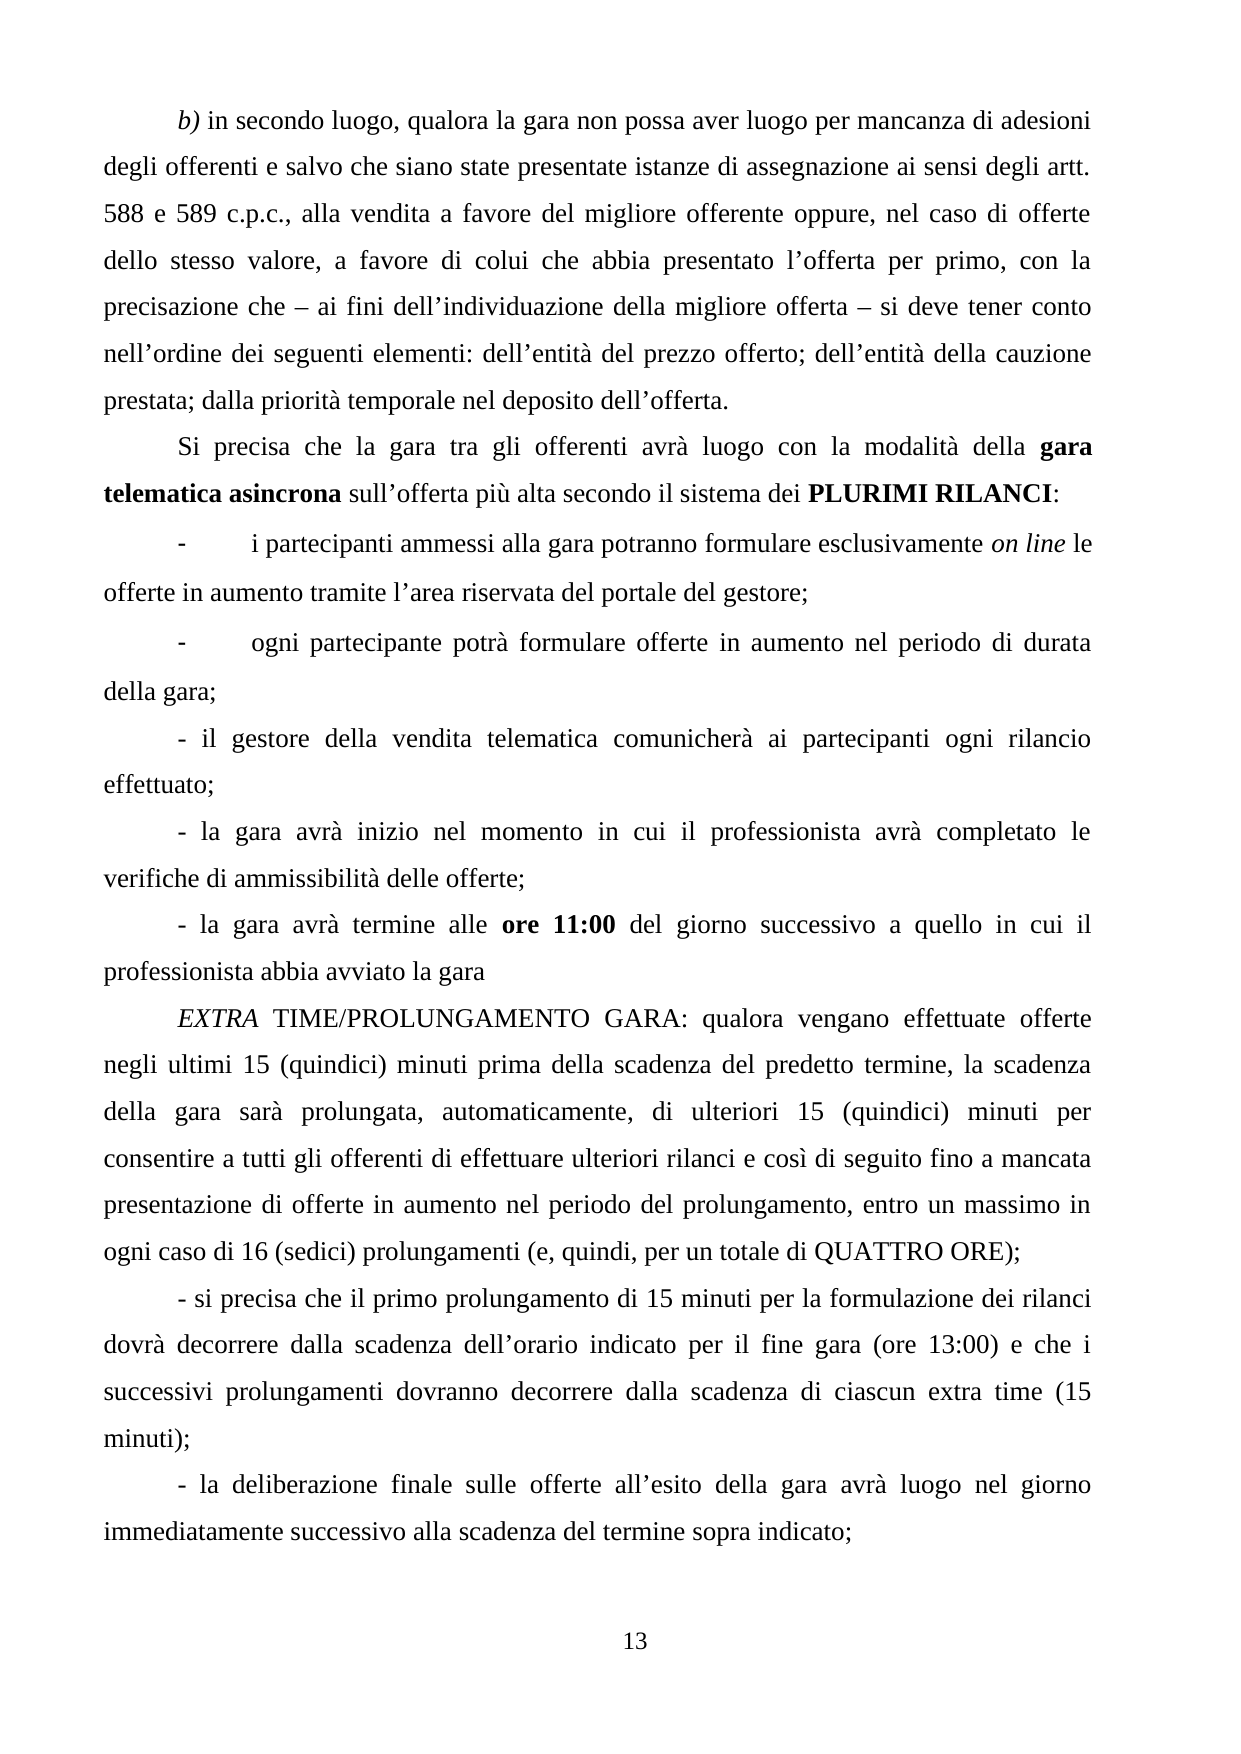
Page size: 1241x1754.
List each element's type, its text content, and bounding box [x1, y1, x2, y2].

text - la deliberazione finale sulle offerte all’esito della gara avrà luogo nel giorno immediatamente successivo alla scadenza del termine sopra indicato; [103, 1468, 1092, 1546]
text - la gara avrà termine alle ore 11:00 del giorno successivo a quello in cui il professionista abbia avviato la gara [103, 908, 1092, 986]
text b) in secondo luogo, qualora la gara non possa aver luogo per mancanza di adesioni degli offerenti e salvo che siano state presentate istanze di assegnazione ai sensi degli artt. 588 e 589 c.p.c., alla vendita a favore del migliore offerente oppure, nel caso di offerte dello stesso valore, a favore di colui che abbia presentato l’offerta per primo, con la precisazione che – ai fini dell’individuazione della migliore offerta – si deve tener conto nell’ordine dei seguenti elementi: dell’entità del prezzo offerto; dell’entità della cauzione prestata; dalla priorità temporale nel deposito dell’offerta. [103, 104, 1092, 415]
list ogni partecipante potrà formulare offerte in aumento nel periodo di durata della gara; [103, 623, 1092, 706]
text Si precisa che la gara tra gli offerenti avrà luogo con la modalità della gara telematica asincrona sull’offerta più alta secondo il sistema dei PLURIMI RILANCI: [103, 430, 1092, 508]
text - si precisa che il primo prolungamento di 15 minuti per la formulazione dei rilanci dovrà decorrere dalla scadenza dell’orario indicato per il fine gara (ore 13:00) e che i successivi prolungamenti dovranno decorrere dalla scadenza di ciascun extra time (15 minuti); [103, 1282, 1092, 1453]
list i partecipanti ammessi alla gara potranno formulare esclusivamente on line le offerte in aumento tramite l’area riservata del portale del gestore; [103, 524, 1092, 607]
text EXTRA TIME/PROLUNGAMENTO GARA: qualora vengano effettuate offerte negli ultimi 15 (quindici) minuti prima della scadenza del predetto termine, la scadenza della gara sarà prolungata, automaticamente, di ulteriori 15 (quindici) minuti per consentire a tutti gli offerenti di effettuare ulteriori rilanci e così di seguito fino a mancata presentazione di offerte in aumento nel periodo del prolungamento, entro un massimo in ogni caso di 16 (sedici) prolungamenti (e, quindi, per un totale di QUATTRO ORE); [103, 1002, 1092, 1266]
text - il gestore della vendita telematica comunicherà ai partecipanti ogni rilancio effettuato; [103, 722, 1092, 800]
text - la gara avrà inizio nel momento in cui il professionista avrà completato le verifiche di ammissibilità delle offerte; [103, 815, 1092, 893]
